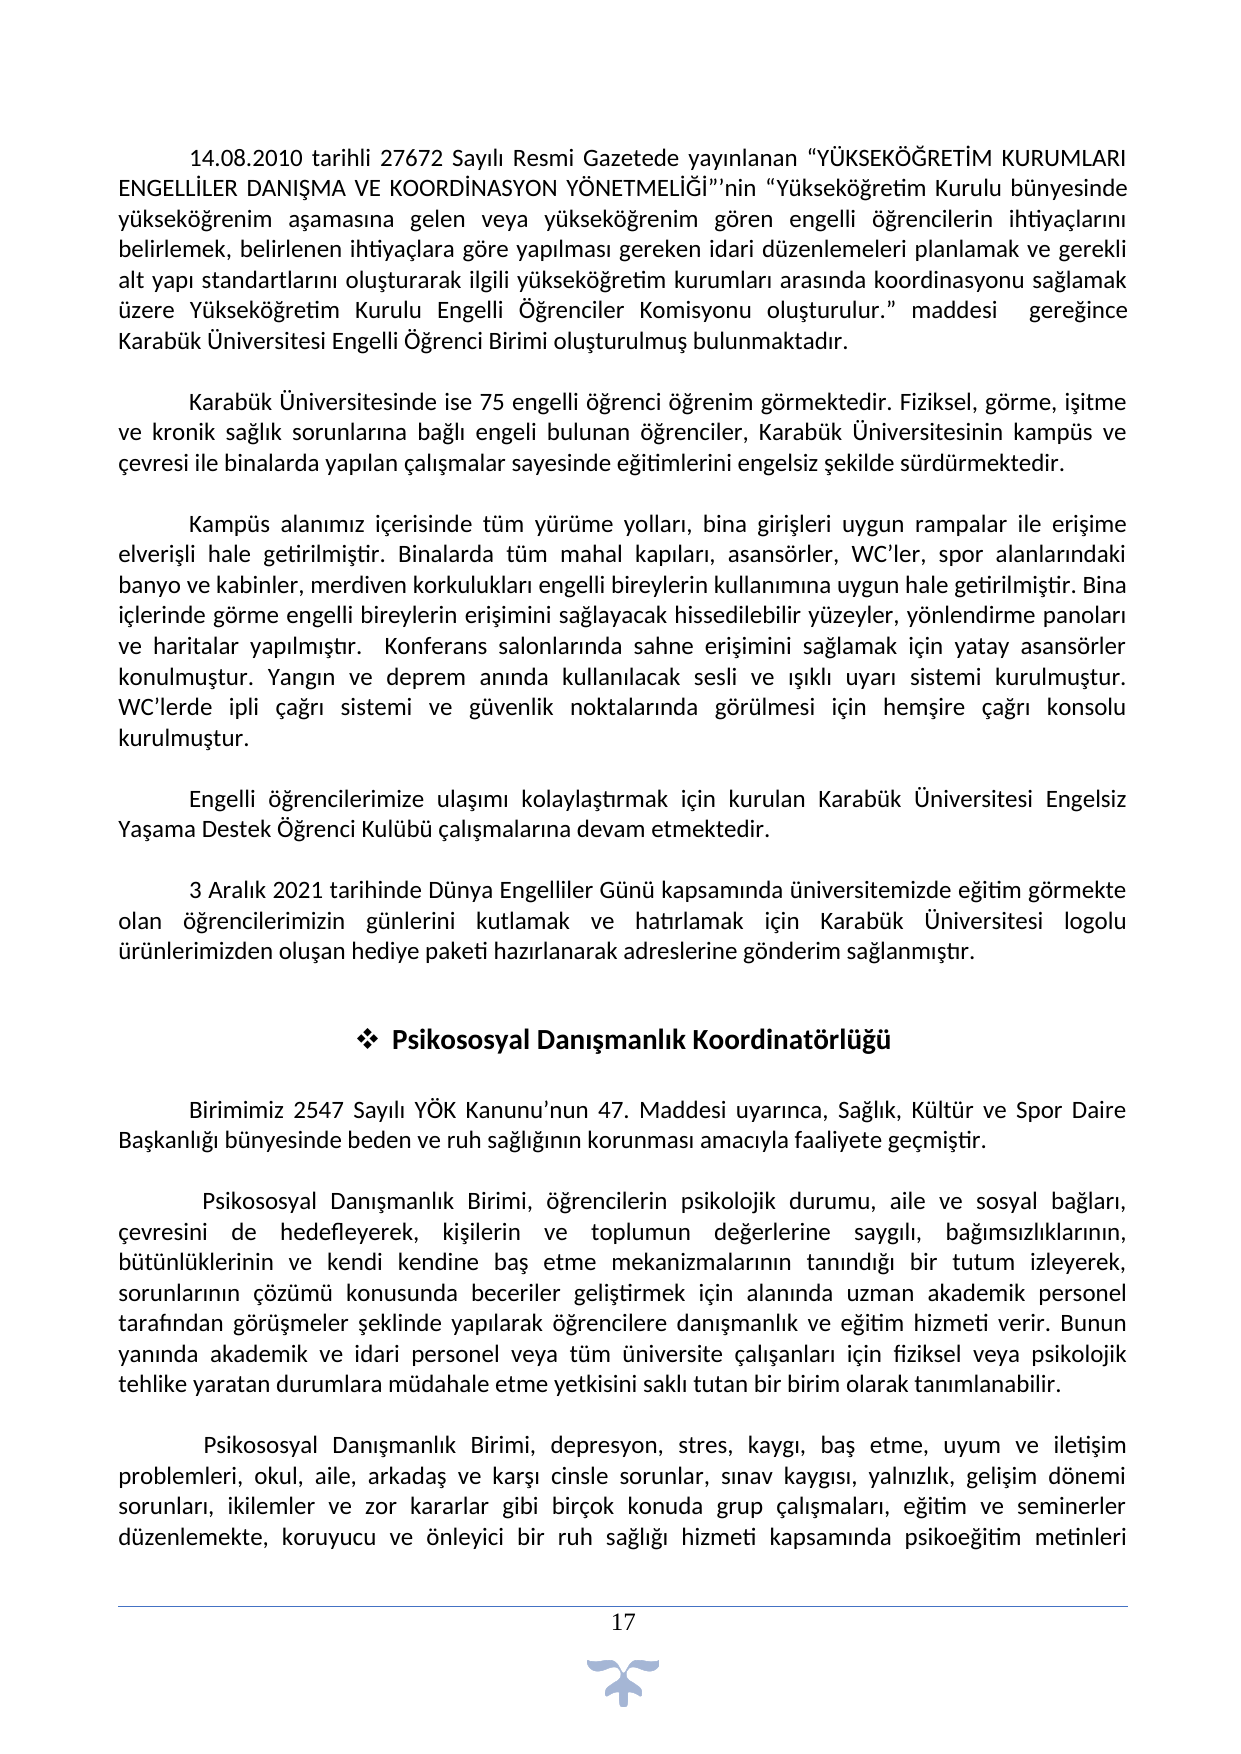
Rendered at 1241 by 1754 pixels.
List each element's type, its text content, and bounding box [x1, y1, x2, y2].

list 3 Aralık 2021 tarihinde Dünya Engelliler Günü kapsamında üniversitemizde eğitim görmekte olan öğrencilerimizin günlerini kutlamak ve hatırlamak için Karabük Üniversitesi logolu ürünlerimizden oluşan hediye paketi hazırlanarak adreslerine gönderim sağlanmıştır. [118, 874, 1128, 966]
list Birimimiz 2547 Sayılı YÖK Kanunu’nun 47. Maddesi uyarınca, Sağlık, Kültür ve Spor Daire Başkanlığı bünyesinde beden ve ruh sağlığının korunması amacıyla faaliyete geçmiştir. [118, 1094, 1128, 1155]
subtitle Psikososyal Danışmanlık Koordinatörlüğü [118, 1021, 1128, 1057]
list Psikososyal Danışmanlık Birimi, öğrencilerin psikolojik durumu, aile ve sosyal bağları, çevresini de hedefleyerek, kişilerin ve toplumun değerlerine saygılı, bağımsızlıklarının, bütünlüklerinin ve kendi kendine baş etme mekanizmalarının tanındığı bir tutum izleyerek, sorunlarının çözümü konusunda beceriler geliştirmek için alanında uzman akademik personel tarafından görüşmeler şeklinde yapılarak öğrencilere danışmanlık ve eğitim hizmeti verir. Bunun yanında akademik ve idari personel veya tüm üniversite çalışanları için fiziksel veya psikolojik tehlike yaratan durumlara müdahale etme yetkisini saklı tutan bir birim olarak tanımlanabilir. [118, 1185, 1128, 1399]
list Karabük Üniversitesinde ise 75 engelli öğrenci öğrenim görmektedir. Fiziksel, görme, işitme ve kronik sağlık sorunlarına bağlı engeli bulunan öğrenciler, Karabük Üniversitesinin kampüs ve çevresi ile binalarda yapılan çalışmalar sayesinde eğitimlerini engelsiz şekilde sürdürmektedir. [118, 386, 1128, 477]
list Kampüs alanımız içerisinde tüm yürüme yolları, bina girişleri uygun rampalar ile erişime elverişli hale getirilmiştir. Binalarda tüm mahal kapıları, asansörler, WC’ler, spor alanlarındaki banyo ve kabinler, merdiven korkulukları engelli bireylerin kullanımına uygun hale getirilmiştir. Bina içlerinde görme engelli bireylerin erişimini sağlayacak hissedilebilir yüzeyler, yönlendirme panoları ve haritalar yapılmıştır. Konferans salonlarında sahne erişimini sağlamak için yatay asansörler konulmuştur. Yangın ve deprem anında kullanılacak sesli ve ışıklı uyarı sistemi kurulmuştur. WC’lerde ipli çağrı sistemi ve güvenlik noktalarında görülmesi için hemşire çağrı konsolu kurulmuştur. [118, 508, 1128, 752]
list Engelli öğrencilerimize ulaşımı kolaylaştırmak için kurulan Karabük Üniversitesi Engelsiz Yaşama Destek Öğrenci Kulübü çalışmalarına devam etmektedir. [118, 783, 1128, 844]
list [118, 1429, 1128, 1552]
list 14.08.2010 tarihli 27672 Sayılı Resmi Gazetede yayınlanan “YÜKSEKÖĞRETİM KURUMLARI ENGELLİLER DANIŞMA VE KOORDİNASYON YÖNETMELİĞİ”’nin “Yükseköğretim Kurulu bünyesinde yükseköğrenim aşamasına gelen veya yükseköğrenim gören engelli öğrencilerin ihtiyaçlarını belirlemek, belirlenen ihtiyaçlara göre yapılması gereken idari düzenlemeleri planlamak ve gerekli alt yapı standartlarını oluşturarak ilgili yükseköğretim kurumları arasında koordinasyonu sağlamak üzere Yükseköğretim Kurulu Engelli Öğrenciler Komisyonu oluşturulur.” maddesi gereğince Karabük Üniversitesi Engelli Öğrenci Birimi oluşturulmuş bulunmaktadır. [118, 142, 1128, 355]
